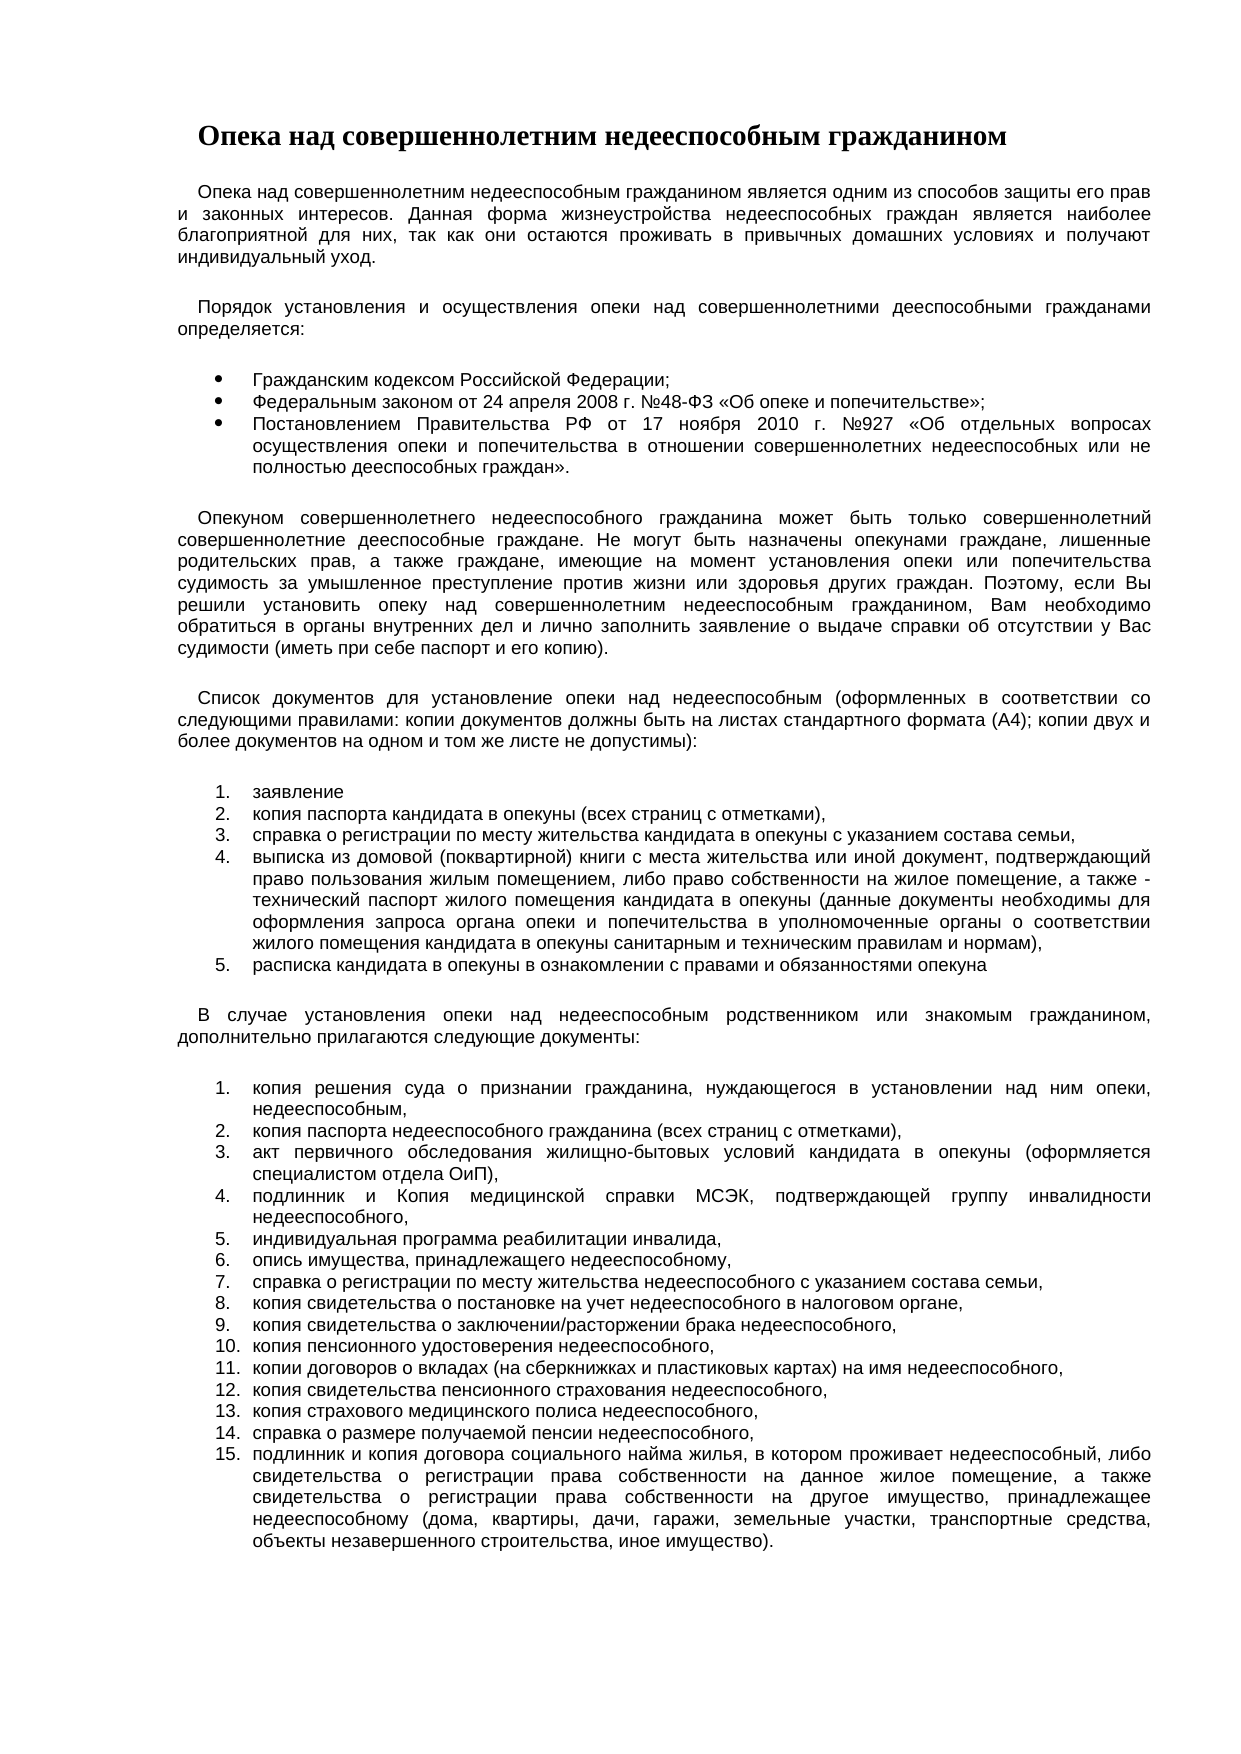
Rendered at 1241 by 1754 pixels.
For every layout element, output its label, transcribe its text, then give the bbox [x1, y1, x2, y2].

list копия решения суда о признании гражданина, нуждающегося в установлении над ним опеки, недееспособным, [215, 1077, 1152, 1120]
list копия страхового медицинского полиса недееспособного, [215, 1400, 1152, 1422]
list Гражданским кодексом Российской Федерации; [215, 368, 1152, 391]
text Опекуном совершеннолетнего недееспособного гражданина может быть только совершеннолетний совершеннолетние дееспособные граждане. Не могут быть назначены опекунами граждане, лишенные родительских прав, а также граждане, имеющие на момент установления опеки или попечительства судимость за умышленное преступление против жизни или здоровья других граждан. Поэтому, если Вы решили установить опеку над совершеннолетним недееспособным гражданином, Вам необходимо обратиться в органы внутренних дел и лично заполнить заявление о выдаче справки об отсутствии у Вас судимости (иметь при себе паспорт и его копию). [177, 507, 1152, 658]
text В случае установления опеки над недееспособным родственником или знакомым гражданином, дополнительно прилагаются следующие документы: [177, 1004, 1152, 1047]
list справка о регистрации по месту жительства недееспособного с указанием состава семьи, [215, 1271, 1152, 1292]
text Список документов для установление опеки над недееспособным (оформленных в соответствии со следующими правилами: копии документов должны быть на листах стандартного формата (А4); копии двух и более документов на одном и том же листе не допустимы): [177, 687, 1152, 752]
list подлинник и копия договора социального найма жилья, в котором проживает недееспособный, либо свидетельства о регистрации права собственности на данное жилое помещение, а также свидетельства о регистрации права собственности на другое имущество, принадлежащее недееспособному (дома, квартиры, дачи, гаражи, земельные участки, транспортные средства, объекты незавершенного строительства, иное имущество). [215, 1443, 1152, 1551]
list копии договоров о вкладах (на сберкнижках и пластиковых картах) на имя недееспособного, [215, 1357, 1152, 1378]
list расписка кандидата в опекуны в ознакомлении с правами и обязанностями опекуна [215, 953, 1152, 975]
list справка о регистрации по месту жительства кандидата в опекуны с указанием состава семьи, [215, 824, 1152, 846]
list копия свидетельства о постановке на учет недееспособного в налоговом органе, [215, 1292, 1152, 1314]
text Порядок установления и осуществления опеки над совершеннолетними дееспособными гражданами определяется: [177, 296, 1152, 339]
list копия пенсионного удостоверения недееспособного, [215, 1335, 1152, 1357]
list копия паспорта кандидата в опекуны (всех страниц с отметками), [215, 803, 1152, 824]
list акт первичного обследования жилищно-бытовых условий кандидата в опекуны (оформляется специалистом отдела ОиП), [215, 1141, 1152, 1184]
list выписка из домовой (поквартирной) книги с места жительства или иной документ, подтверждающий право пользования жилым помещением, либо право собственности на жилое помещение, а также - технический паспорт жилого помещения кандидата в опекуны (данные документы необходимы для оформления запроса органа опеки и попечительства в уполномоченные органы о соответствии жилого помещения кандидата в опекуны санитарным и техническим правилам и нормам), [215, 846, 1152, 953]
list копия свидетельства пенсионного страхования недееспособного, [215, 1378, 1152, 1400]
list копия паспорта недееспособного гражданина (всех страниц с отметками), [215, 1120, 1152, 1141]
text Опека над совершеннолетним недееспособным гражданином [177, 118, 1152, 152]
list копия свидетельства о заключении/расторжении брака недееспособного, [215, 1314, 1152, 1335]
list Постановлением Правительства РФ от 17 ноября 2010 г. №927 «Об отдельных вопросах осуществления опеки и попечительства в отношении совершеннолетних недееспособных или не полностью дееспособных граждан». [215, 413, 1152, 478]
list индивидуальная программа реабилитации инвалида, [215, 1227, 1152, 1249]
list опись имущества, принадлежащего недееспособному, [215, 1249, 1152, 1271]
list справка о размере получаемой пенсии недееспособного, [215, 1422, 1152, 1443]
list заявление [215, 781, 1152, 803]
text Опека над совершеннолетним недееспособным гражданином является одним из способов защиты его прав и законных интересов. Данная форма жизнеустройства недееспособных граждан является наиболее благоприятной для них, так как они остаются проживать в привычных домашних условиях и получают индивидуальный уход. [177, 181, 1152, 267]
list Федеральным законом от 24 апреля 2008 г. №48-ФЗ «Об опеке и попечительстве»; [215, 391, 1152, 413]
list подлинник и Копия медицинской справки МСЭК, подтверждающей группу инвалидности недееспособного, [215, 1184, 1152, 1227]
